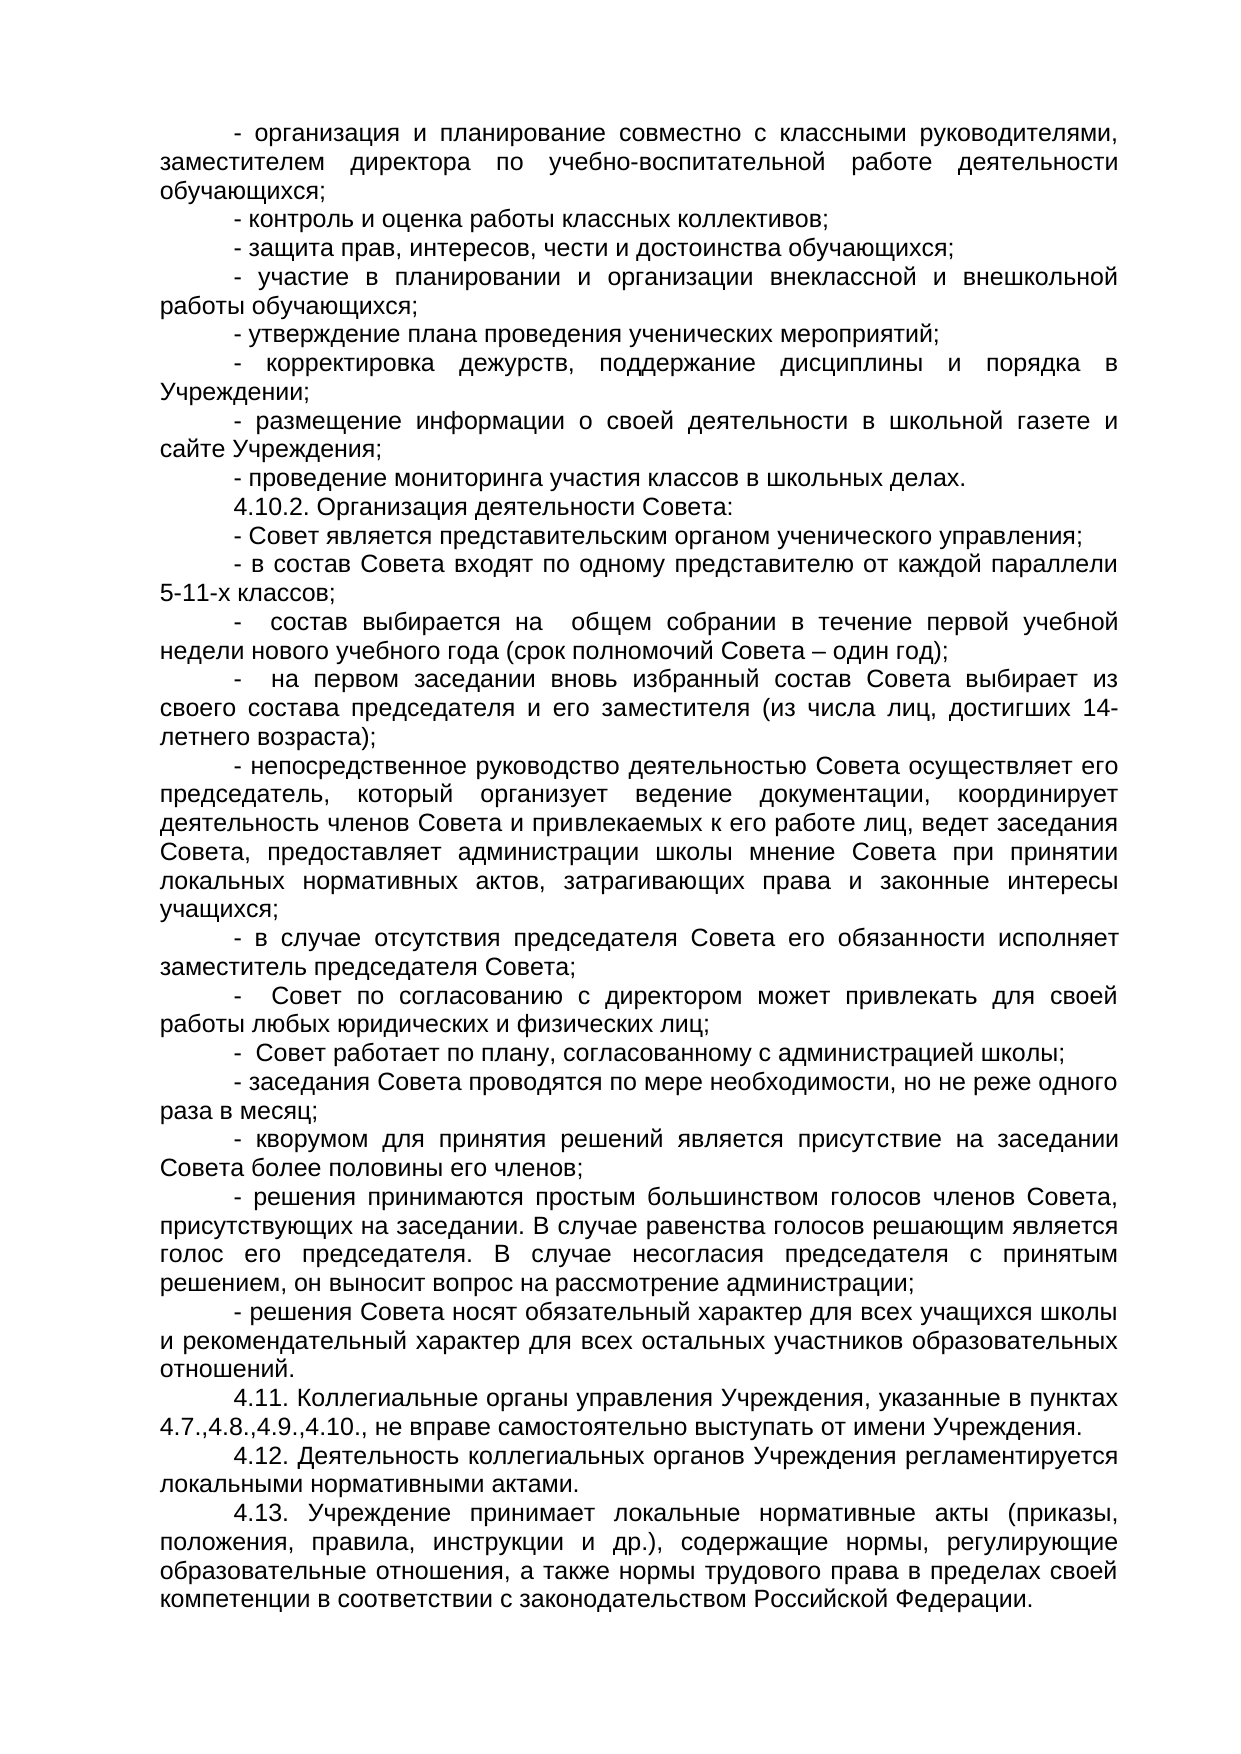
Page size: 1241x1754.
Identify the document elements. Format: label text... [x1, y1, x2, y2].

text - организация и планирование совместно с классными руководителями, заместителем директора по учебно-воспитательной работе деятельности обучающихся; [159, 118, 1119, 204]
text - состав выбирается на общем собрании в течение первой учебной недели нового учебного года (срок полномочий Совета – один год); [159, 607, 1119, 664]
text - в состав Совета входят по одному представителю от каждой параллели 5-11-х классов; [159, 549, 1119, 607]
text - контроль и оценка работы классных коллективов; [159, 204, 1119, 233]
text - Совет является представительским органом ученического управления; [159, 521, 1119, 549]
text 4.12. Деятельность коллегиальных органов Учреждения регламентируется локальными нормативными актами. [159, 1441, 1119, 1498]
text - на первом заседании вновь избранный состав Совета выбирает из своего состава председателя и его заместителя (из числа лиц, достигших 14-летнего возраста); [159, 664, 1119, 751]
text - заседания Совета проводятся по мере необходимости, но не реже одного раза в месяц; [159, 1067, 1119, 1124]
text - кворумом для принятия решений является присутствие на заседании Совета более половины его членов; [159, 1124, 1119, 1182]
text - в случае отсутствия председателя Совета его обязанности исполняет заместитель председателя Совета; [159, 923, 1119, 981]
text - утверждение плана проведения ученических мероприятий; [159, 319, 1119, 348]
text - непосредственное руководство деятельностью Совета осуществляет его председатель, который организует ведение документации, координирует деятельность членов Совета и привлекаемых к его работе лиц, ведет заседания Совета, предоставляет администрации школы мнение Совета при принятии локальных нормативных актов, затрагивающих права и законные интересы учащихся; [159, 751, 1119, 923]
text - корректировка дежурств, поддержание дисциплины и порядка в Учреждении; [159, 348, 1119, 406]
text - проведение мониторинга участия классов в школьных делах. [159, 463, 1119, 492]
text - участие в планировании и организации внеклассной и внешкольной работы обучающихся; [159, 262, 1119, 319]
text - размещение информации о своей деятельности в школьной газете и сайте Учреждения; [159, 406, 1119, 463]
text 4.10.2. Организация деятельности Совета: [159, 492, 1119, 521]
text 4.11. Коллегиальные органы управления Учреждения, указанные в пунктах 4.7.,4.8.,4.9.,4.10., не вправе самостоятельно выступать от имени Учреждения. [159, 1383, 1119, 1441]
text - Совет по согласованию с директором может привлекать для своей работы любых юридических и физических лиц; [159, 981, 1119, 1038]
text 4.13. Учреждение принимает локальные нормативные акты (приказы, положения, правила, инструкции и др.), содержащие нормы, регулирующие образовательные отношения, а также нормы трудового права в пределах своей компетенции в соответствии с законодательством Российской Федерации. [159, 1498, 1119, 1613]
text - Совет работает по плану, согласованному с администрацией школы; [159, 1038, 1119, 1067]
text - защита прав, интересов, чести и достоинства обучающихся; [159, 233, 1119, 262]
text - решения Совета носят обязательный характер для всех учащихся школы и рекомендательный характер для всех остальных участников образовательных отношений. [159, 1297, 1119, 1383]
text - решения принимаются простым большинством голосов членов Совета, присутствующих на заседании. В случае равенства голосов решающим является голос его председателя. В случае несогласия председателя с принятым решением, он выносит вопрос на рассмотрение администрации; [159, 1182, 1119, 1297]
